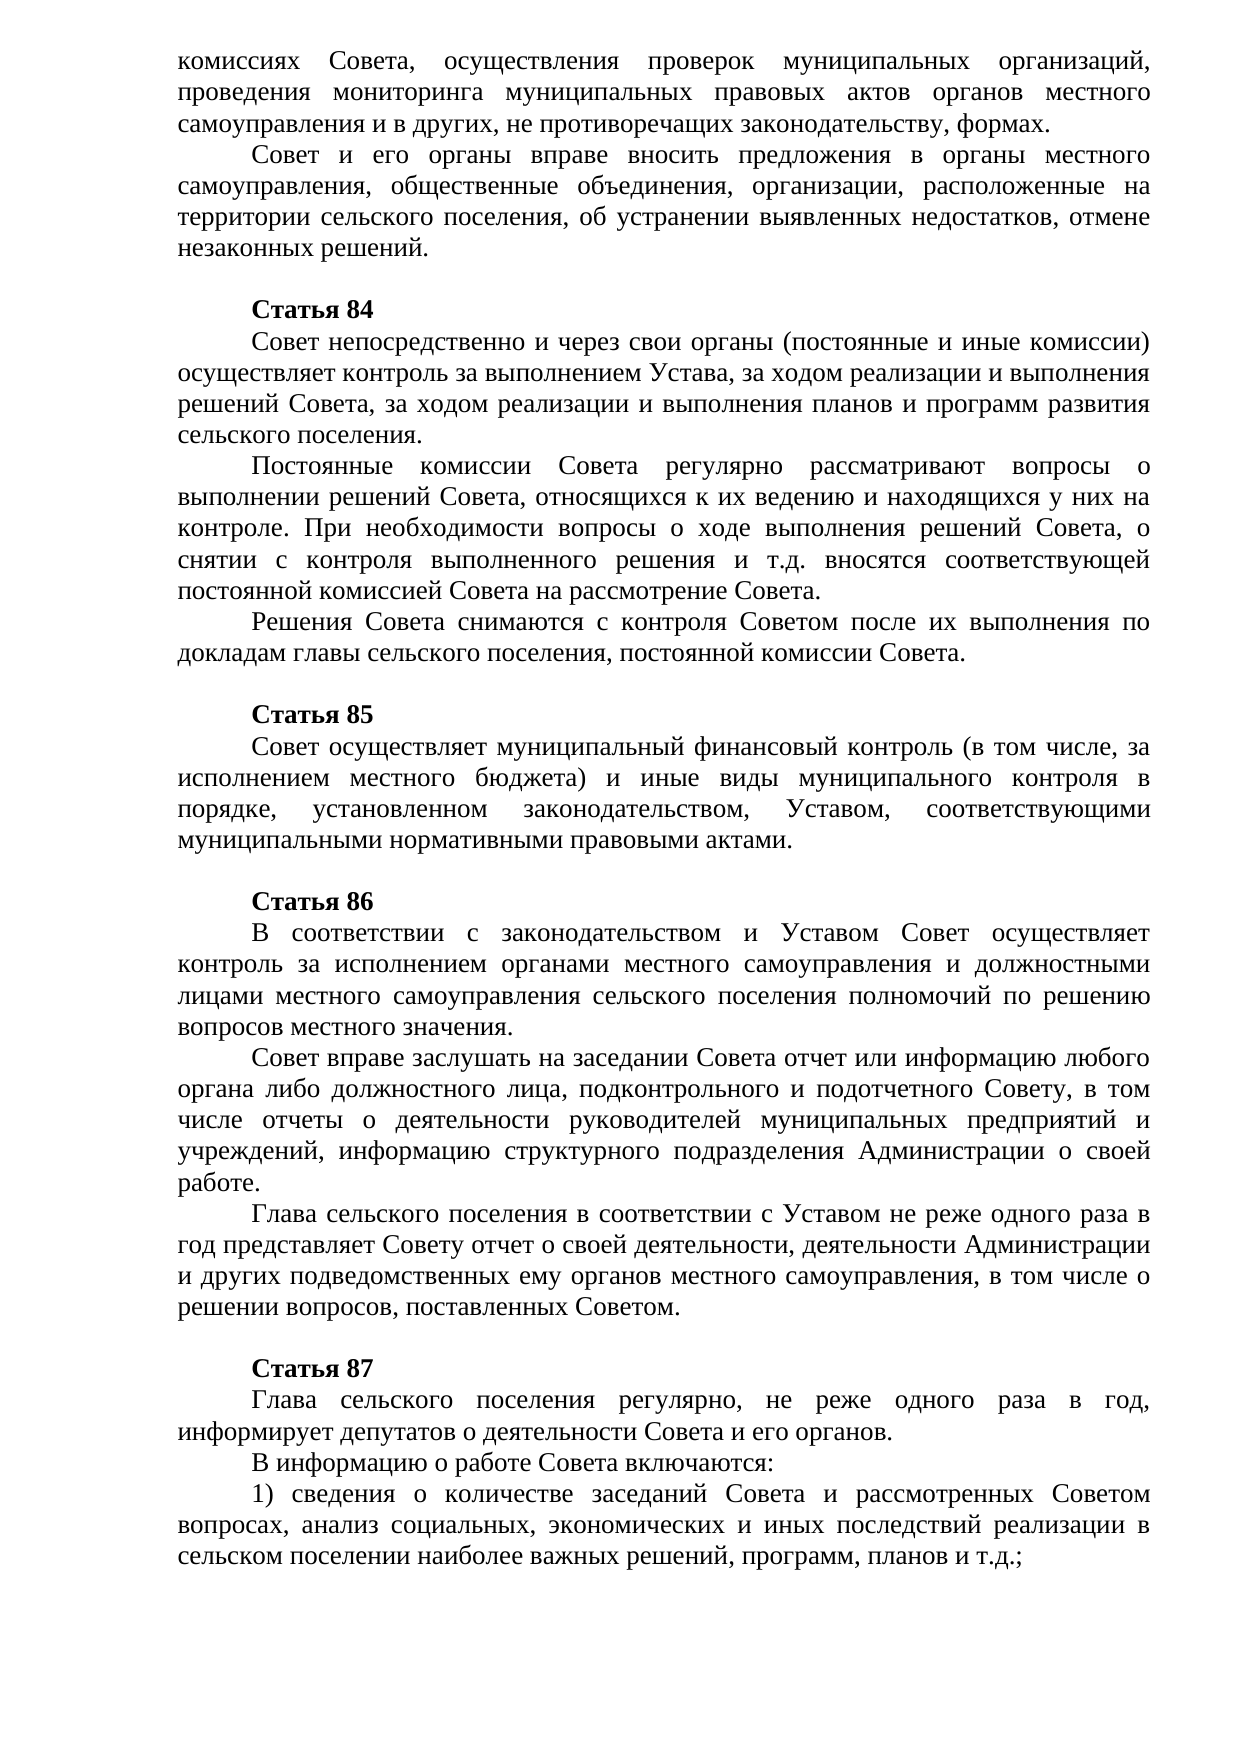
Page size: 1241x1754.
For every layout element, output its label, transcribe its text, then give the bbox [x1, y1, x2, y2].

text Совет непосредственно и через свои органы (постоянные и иные комиссии) осуществляет контроль за выполнением Устава, за ходом реализации и выполнения решений Совета, за ходом реализации и выполнения планов и программ развития сельского поселения. [177, 325, 1152, 449]
text Статья 87 [177, 1352, 1152, 1384]
text Глава сельского поселения в соответствии с Уставом не реже одного раза в год представляет Совету отчет о своей деятельности, деятельности Администрации и других подведомственных ему органов местного самоуправления, в том числе о решении вопросов, поставленных Советом. [177, 1197, 1152, 1321]
text Решения Совета снимаются с контроля Советом после их выполнения по докладам главы сельского поселения, постоянной комиссии Совета. [177, 605, 1152, 667]
text Совет вправе заслушать на заседании Совета отчет или информацию любого органа либо должностного лица, подконтрольного и подотчетного Совету, в том числе отчеты о деятельности руководителей муниципальных предприятий и учреждений, информацию структурного подразделения Администрации о своей работе. [177, 1041, 1152, 1197]
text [177, 44, 1152, 138]
text Совет осуществляет муниципальный финансовый контроль (в том числе, за исполнением местного бюджета) и иные виды муниципального контроля в порядке, установленном законодательством, Уставом, соответствующими муниципальными нормативными правовыми актами. [177, 729, 1152, 854]
text Статья 84 [177, 293, 1152, 325]
text В информацию о работе Совета включаются: [177, 1446, 1152, 1477]
text Совет и его органы вправе вносить предложения в органы местного самоуправления, общественные объединения, организации, расположенные на территории сельского поселения, об устранении выявленных недостатков, отмене незаконных решений. [177, 138, 1152, 262]
text Глава сельского поселения регулярно, не реже одного раза в год, информирует депутатов о деятельности Совета и его органов. [177, 1384, 1152, 1446]
text 1) сведения о количестве заседаний Совета и рассмотренных Советом вопросах, анализ социальных, экономических и иных последствий реализации в сельском поселении наиболее важных решений, программ, планов и т.д.; [177, 1477, 1152, 1571]
text Статья 85 [177, 698, 1152, 729]
text В соответствии с законодательством и Уставом Совет осуществляет контроль за исполнением органами местного самоуправления и должностными лицами местного самоуправления сельского поселения полномочий по решению вопросов местного значения. [177, 916, 1152, 1041]
text Статья 86 [177, 885, 1152, 916]
text Постоянные комиссии Совета регулярно рассматривают вопросы о выполнении решений Совета, относящихся к их ведению и находящихся у них на контроле. При необходимости вопросы о ходе выполнения решений Совета, о снятии с контроля выполненного решения и т.д. вносятся соответствующей постоянной комиссией Совета на рассмотрение Совета. [177, 449, 1152, 605]
